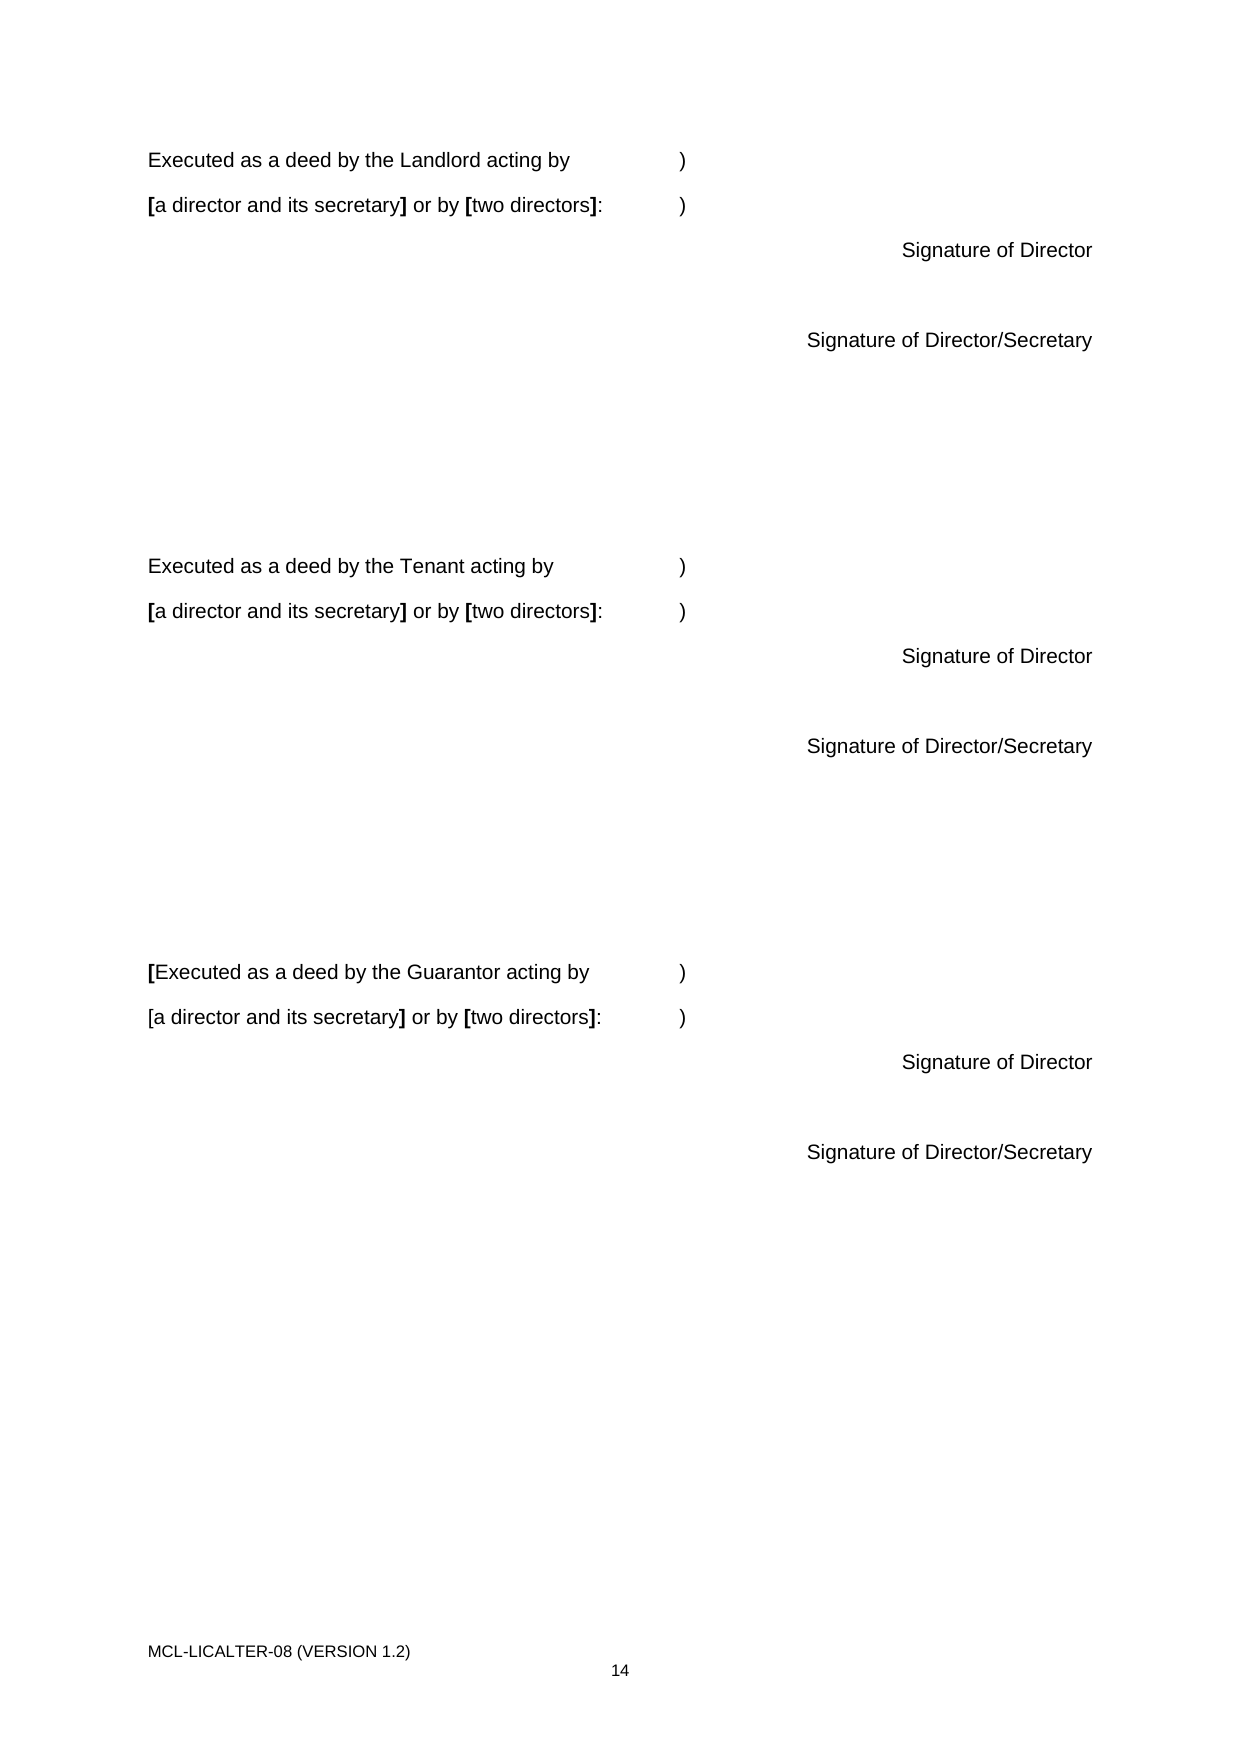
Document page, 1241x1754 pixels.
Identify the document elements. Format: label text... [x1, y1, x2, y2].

text Signature of Director/Secretary [148, 1140, 1093, 1164]
text Executed as a deed by the Landlord acting by ) [148, 148, 1093, 172]
text [a director and its secretary] or by [two directors]: ) [148, 1004, 1093, 1028]
text [a director and its secretary] or by [two directors]: ) [148, 193, 1093, 217]
text Signature of Director [148, 238, 1093, 262]
text [a director and its secretary] or by [two directors]: ) [148, 599, 1093, 623]
text Signature of Director/Secretary [148, 734, 1093, 758]
text Signature of Director [148, 1050, 1093, 1074]
text Signature of Director [148, 644, 1093, 668]
text [Executed as a deed by the Guarantor acting by ) [148, 959, 1093, 983]
text Executed as a deed by the Tenant acting by ) [148, 553, 1093, 577]
text Signature of Director/Secretary [148, 328, 1093, 352]
